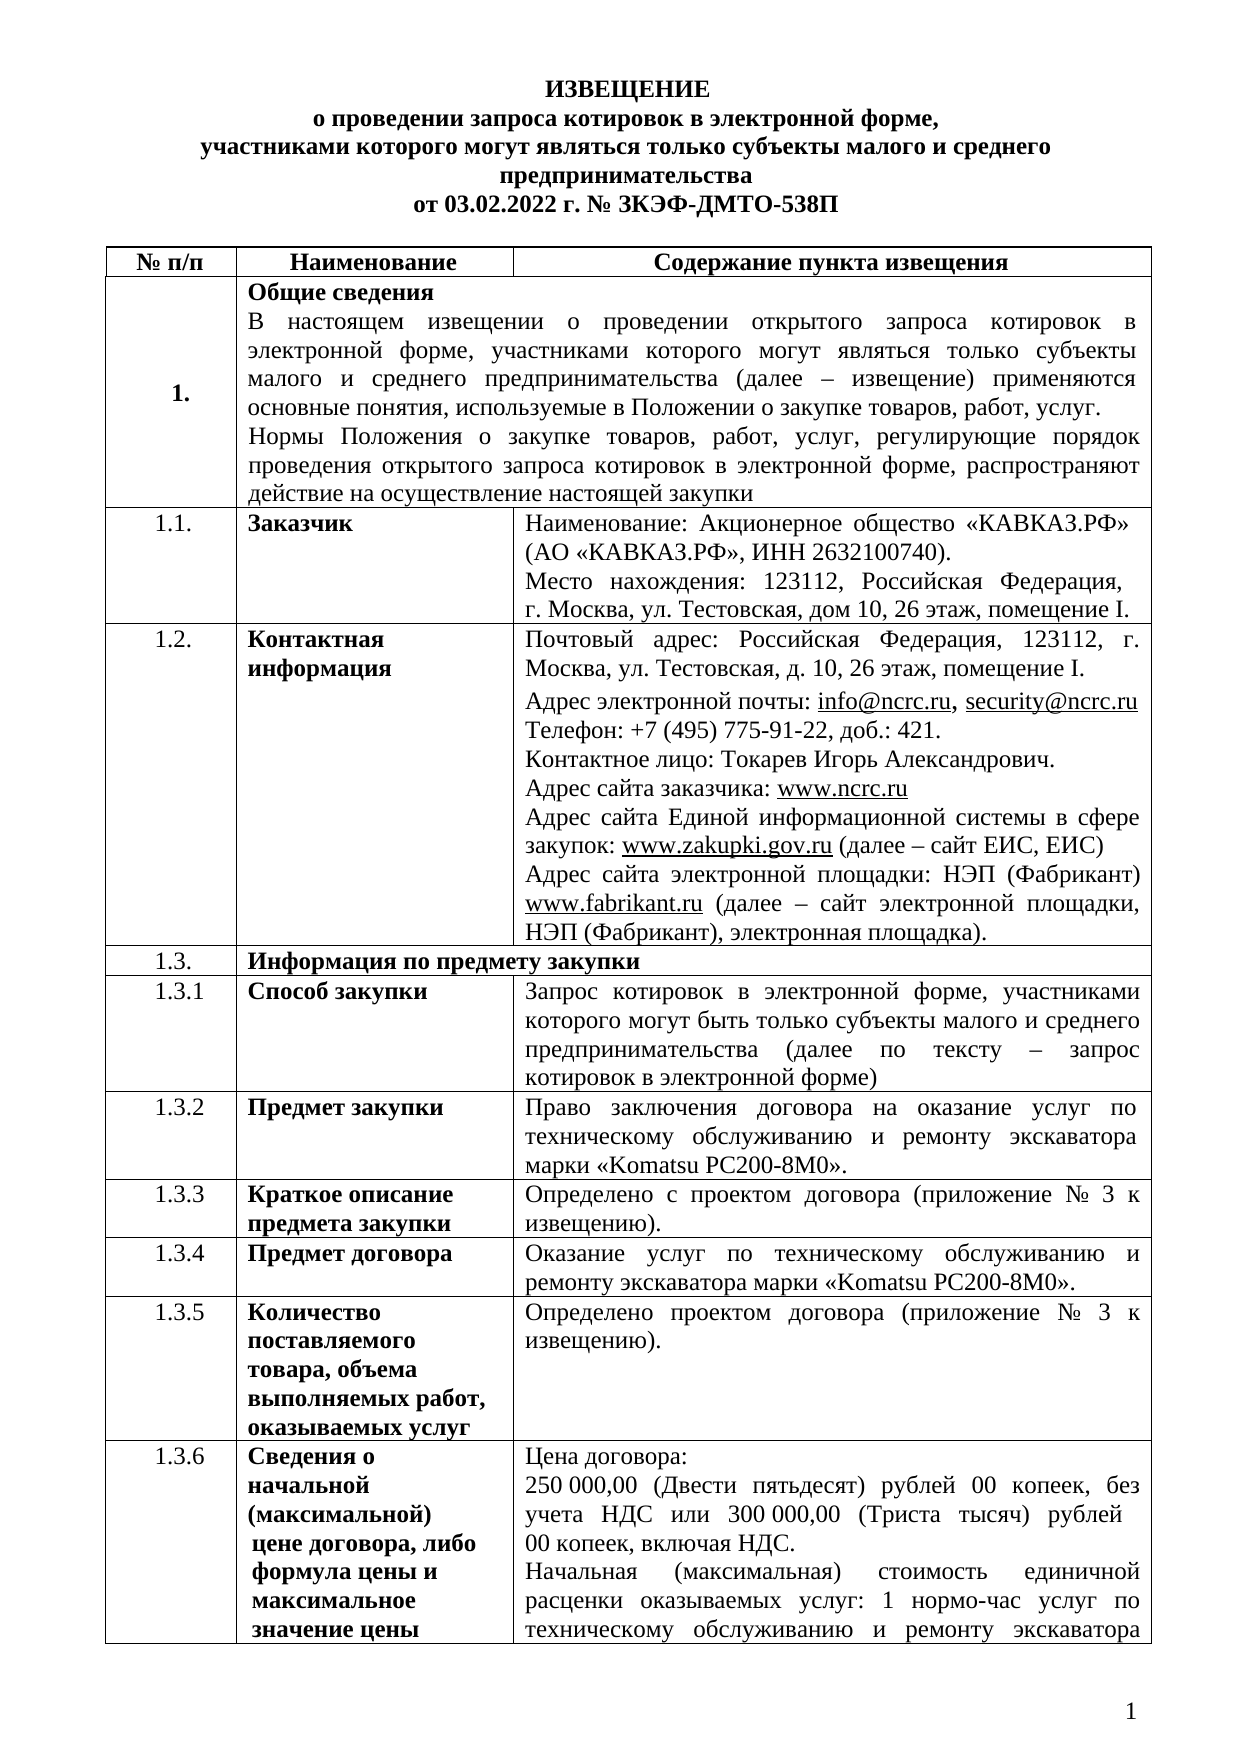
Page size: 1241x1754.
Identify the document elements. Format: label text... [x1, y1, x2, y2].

table_cell Контактная информация [237, 624, 513, 945]
table_cell [106, 1441, 236, 1643]
table_cell Предмет договора [237, 1238, 513, 1296]
table_cell Количество поставляемого товара, объема выполняемых работ, оказываемых услуг [237, 1297, 513, 1440]
table_cell Информация по предмету закупки [237, 946, 1151, 975]
table_cell Предмет закупки [237, 1092, 513, 1178]
table_cell Почтовый адрес: Российская Федерация, 123112, г. Москва, ул. Тестовская, д. 10, 26 этаж, помещение I. Адрес электронной почты: info@ncrc.ru, security@ncrc.ru Телефон: +7 (495) 775-91-22, доб.: 421. Контактное лицо: Токарев Игорь Александрович. Адрес сайта заказчика: www.ncrc.ru Адрес сайта Единой информационной системы в сфере закупок: www.zakupki.gov.ru (далее – сайт ЕИС, ЕИС) Адрес сайта электронной площадки: НЭП (Фабрикант) www.fabrikant.ru (далее – сайт электронной площадки, НЭП (Фабрикант), электронная площадка). [514, 624, 1151, 945]
table_cell [106, 1297, 236, 1440]
table_header Содержание пункта извещения [514, 248, 1151, 276]
table_cell [106, 1180, 236, 1237]
table_cell [106, 1238, 236, 1296]
table_cell [106, 1092, 236, 1178]
text о проведении запроса котировок в электронной форме, [118, 103, 1133, 131]
table_cell Краткое описание предмета закупки [237, 1180, 513, 1237]
table_cell Запрос котировок в электронной форме, участниками которого могут быть только субъекты малого и среднего предпринимательства (далее по тексту – запрос котировок в электронной форме) [514, 976, 1151, 1091]
table_header Наименование [237, 248, 513, 276]
table_cell Общие сведения В настоящем извещении о проведении открытого запроса котировок в электронной форме, участниками которого могут являться только субъекты малого и среднего предпринимательства (далее – извещение) применяются основные понятия, используемые в Положении о закупке товаров, работ, услуг. Нормы Положения о закупке товаров, работ, услуг, регулирующие порядок проведения открытого запроса котировок в электронной форме, распространяют действие на осуществление настоящей закупки [237, 277, 1151, 507]
table_cell [106, 624, 236, 945]
table_header № п/п [107, 248, 236, 276]
table_cell Определено с проектом договора (приложение № 3 к извещению). [514, 1180, 1151, 1237]
table_cell [106, 976, 236, 1091]
table_cell [106, 946, 236, 975]
table_cell [106, 277, 236, 507]
text участниками которого могут являться только субъекты малого и среднего предпринимательства от 03.02.2022 г. № ЗКЭФ-ДМТО-538П [118, 131, 1133, 218]
table_cell Заказчик [237, 508, 513, 623]
table_cell Оказание услуг по техническому обслуживанию и ремонту экскаватора марки «Komatsu PC200-8M0». [514, 1238, 1151, 1296]
table_cell Право заключения договора на оказание услуг по техническому обслуживанию и ремонту экскаватора марки «Komatsu PC200-8M0». [514, 1092, 1151, 1178]
text ИЗВЕЩЕНИЕ [118, 74, 1137, 103]
table_cell Способ закупки [237, 976, 513, 1091]
table_cell Наименование: Акционерное общество «КАВКАЗ.РФ» (АО «КАВКАЗ.РФ», ИНН 2632100740). Место нахождения: 123112, Российская Федерация, г. Москва, ул. Тестовская, дом 10, 26 этаж, помещение I. [514, 508, 1151, 623]
table_cell Определено проектом договора (приложение № 3 к извещению). [514, 1297, 1151, 1440]
table_cell [106, 508, 236, 623]
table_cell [514, 1441, 1151, 1643]
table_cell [237, 1441, 513, 1643]
